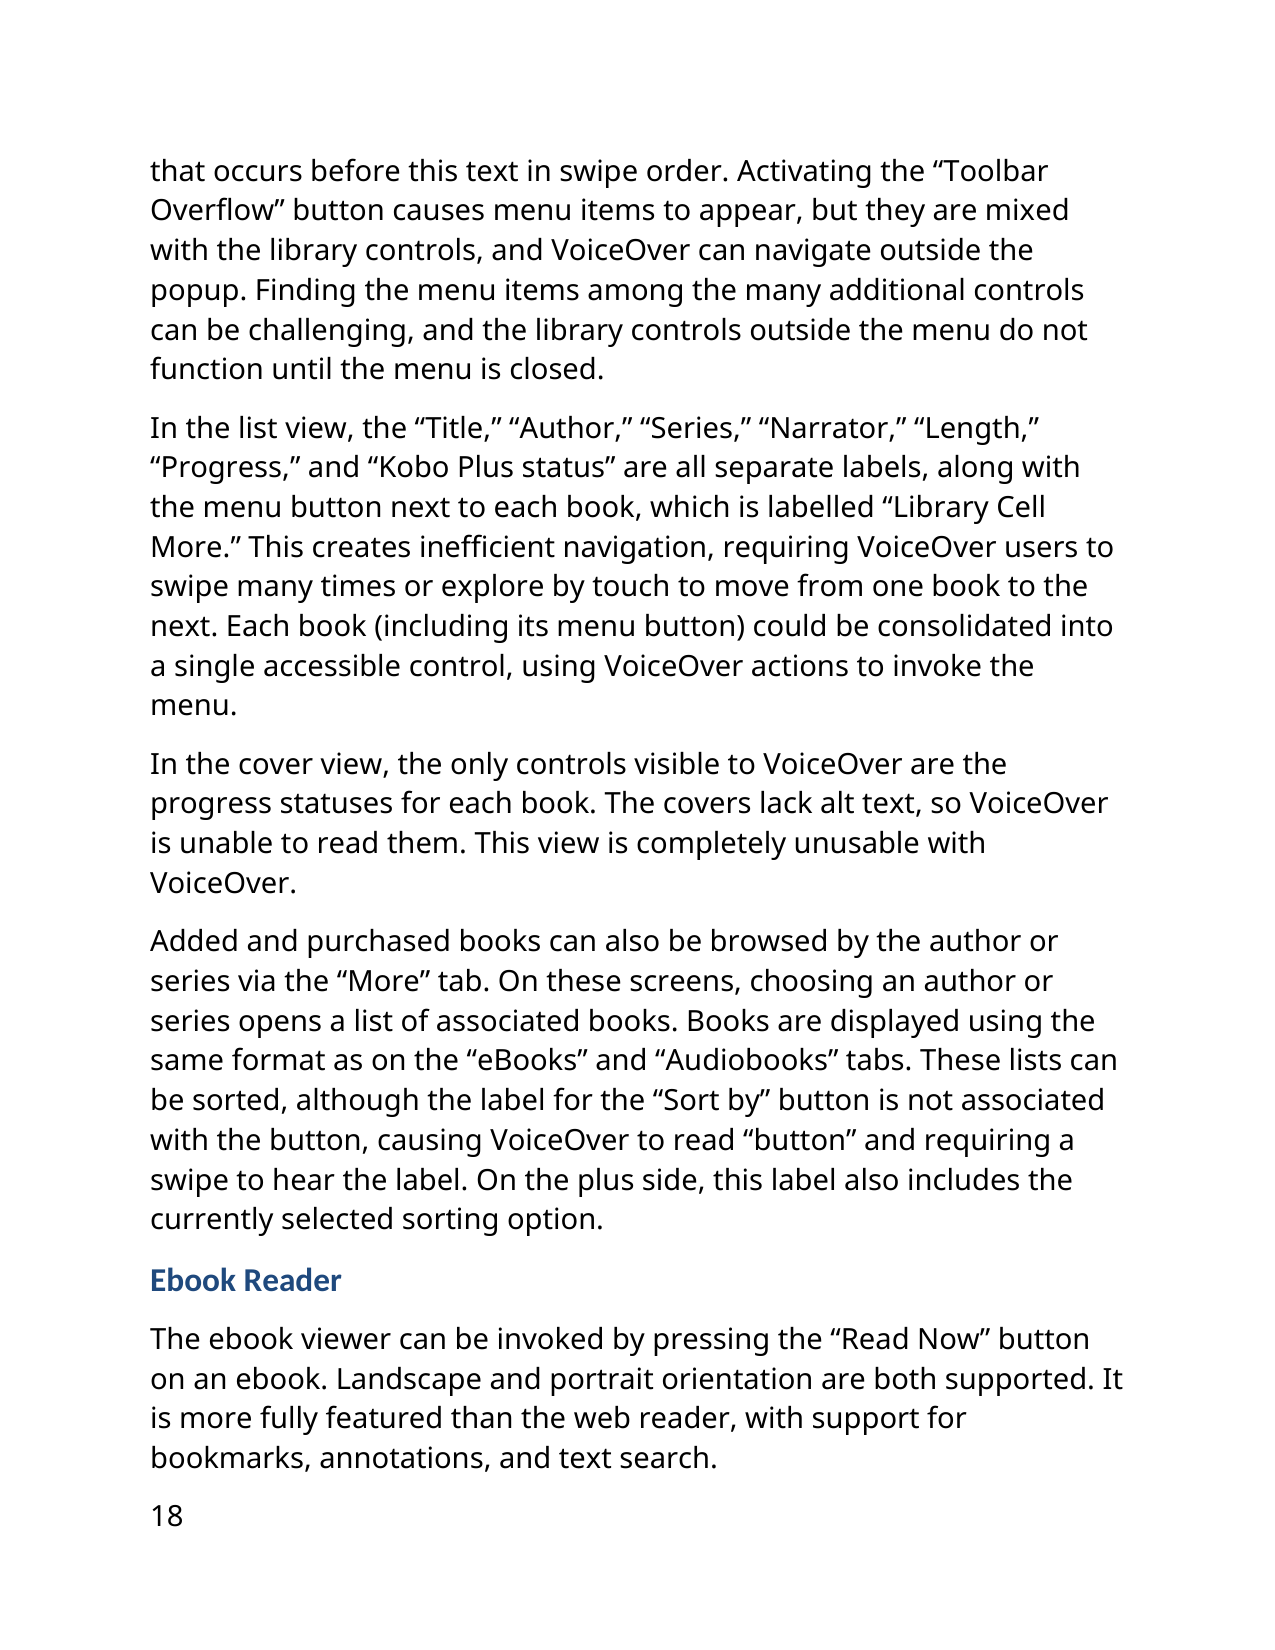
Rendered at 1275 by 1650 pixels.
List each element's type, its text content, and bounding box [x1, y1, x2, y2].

subtitle Ebook Reader [150, 1259, 1125, 1300]
text The ebook viewer can be invoked by pressing the “Read Now” button on an ebook. Landscape and portrait orientation are both supported. It is more fully featured than the web reader, with support for bookmarks, annotations, and text search. [150, 1318, 1125, 1477]
text Added and purchased books can also be browsed by the author or series via the “More” tab. On these screens, choosing an author or series opens a list of associated books. Books are displayed using the same format as on the “eBooks” and “Audiobooks” tabs. These lists can be sorted, although the label for the “Sort by” button is not associated with the button, causing VoiceOver to read “button” and requiring a swipe to hear the label. On the plus side, this label also includes the currently selected sorting option. [150, 921, 1125, 1238]
text In the cover view, the only controls visible to VoiceOver are the progress statuses for each book. The covers lack alt text, so VoiceOver is unable to read them. This view is completely unusable with VoiceOver. [150, 743, 1125, 902]
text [150, 150, 1125, 388]
text In the list view, the “Title,” “Author,” “Series,” “Narrator,” “Length,” “Progress,” and “Kobo Plus status” are all separate labels, along with the menu button next to each book, which is labelled “Library Cell More.” This creates inefficient navigation, requiring VoiceOver users to swipe many times or explore by touch to move from one book to the next. Each book (including its menu button) could be consolidated into a single accessible control, using VoiceOver actions to invoke the menu. [150, 407, 1125, 724]
